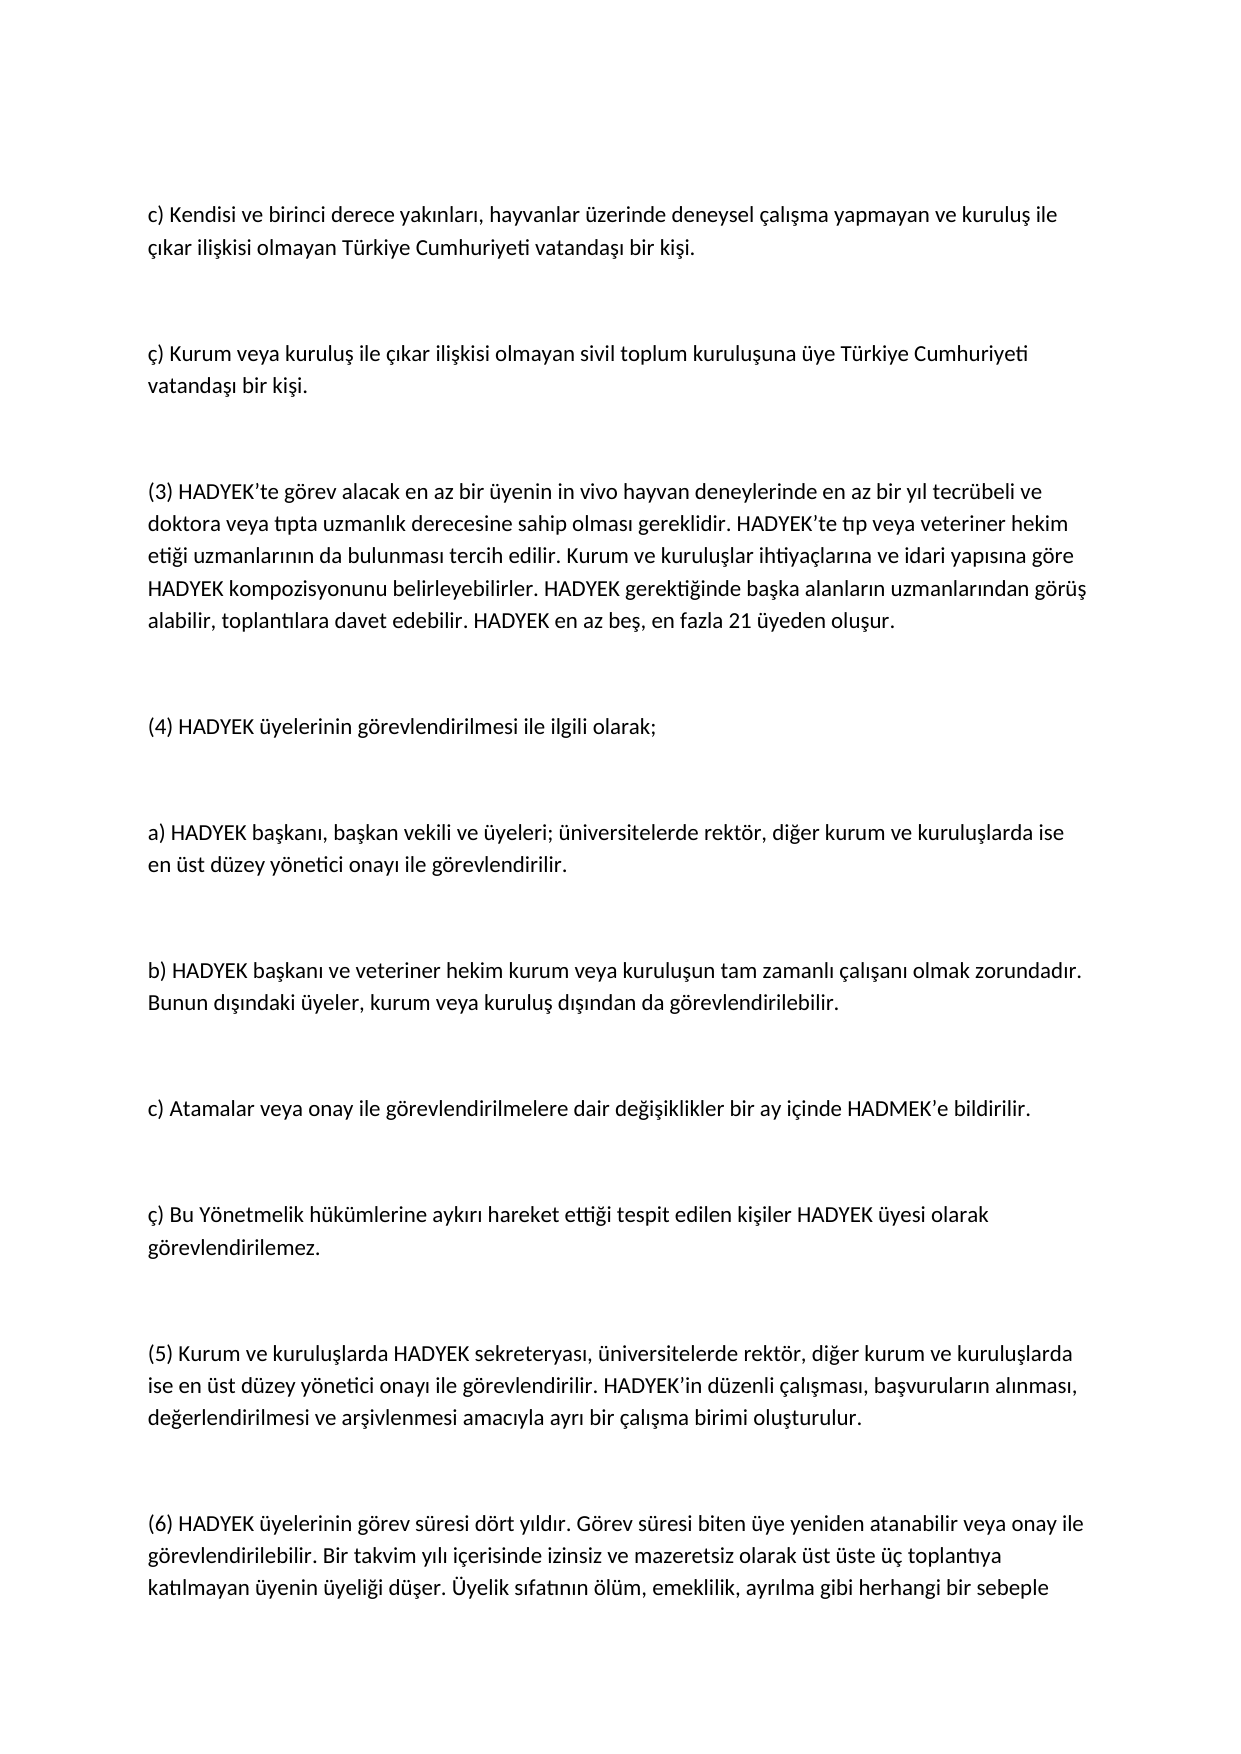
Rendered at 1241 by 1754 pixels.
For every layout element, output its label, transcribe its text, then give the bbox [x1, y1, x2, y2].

text (3) HADYEK’te görev alacak en az bir üyenin in vivo hayvan deneylerinde en az bir yıl tecrübeli ve doktora veya tıpta uzmanlık derecesine sahip olması gereklidir. HADYEK’te tıp veya veteriner hekim etiği uzmanlarının da bulunması tercih edilir. Kurum ve kuruluşlar ihtiyaçlarına ve idari yapısına göre HADYEK kompozisyonunu belirleyebilirler. HADYEK gerektiğinde başka alanların uzmanlarından görüş alabilir, toplantılara davet edebilir. HADYEK en az beş, en fazla 21 üyeden oluşur. [148, 477, 1093, 634]
text ç) Kurum veya kuruluş ile çıkar ilişkisi olmayan sivil toplum kuruluşuna üye Türkiye Cumhuriyeti vatandaşı bir kişi. [148, 339, 1093, 399]
text b) HADYEK başkanı ve veteriner hekim kurum veya kuruluşun tam zamanlı çalışanı olmak zorundadır. Bunun dışındaki üyeler, kurum veya kuruluş dışından da görevlendirilebilir. [148, 956, 1093, 1016]
text a) HADYEK başkanı, başkan vekili ve üyeleri; üniversitelerde rektör, diğer kurum ve kuruluşlarda ise en üst düzey yönetici onayı ile görevlendirilir. [148, 818, 1093, 878]
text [148, 1509, 1093, 1601]
text (5) Kurum ve kuruluşlarda HADYEK sekreteryası, üniversitelerde rektör, diğer kurum ve kuruluşlarda ise en üst düzey yönetici onayı ile görevlendirilir. HADYEK’in düzenli çalışması, başvuruların alınması, değerlendirilmesi ve arşivlenmesi amacıyla ayrı bir çalışma birimi oluşturulur. [148, 1339, 1093, 1431]
text ç) Bu Yönetmelik hükümlerine aykırı hareket ettiği tespit edilen kişiler HADYEK üyesi olarak görevlendirilemez. [148, 1200, 1093, 1261]
text c) Kendisi ve birinci derece yakınları, hayvanlar üzerinde deneysel çalışma yapmayan ve kuruluş ile çıkar ilişkisi olmayan Türkiye Cumhuriyeti vatandaşı bir kişi. [148, 201, 1093, 261]
text c) Atamalar veya onay ile görevlendirilmelere dair değişiklikler bir ay içinde HADMEK’e bildirilir. [148, 1094, 1093, 1122]
text (4) HADYEK üyelerinin görevlendirilmesi ile ilgili olarak; [148, 712, 1093, 740]
